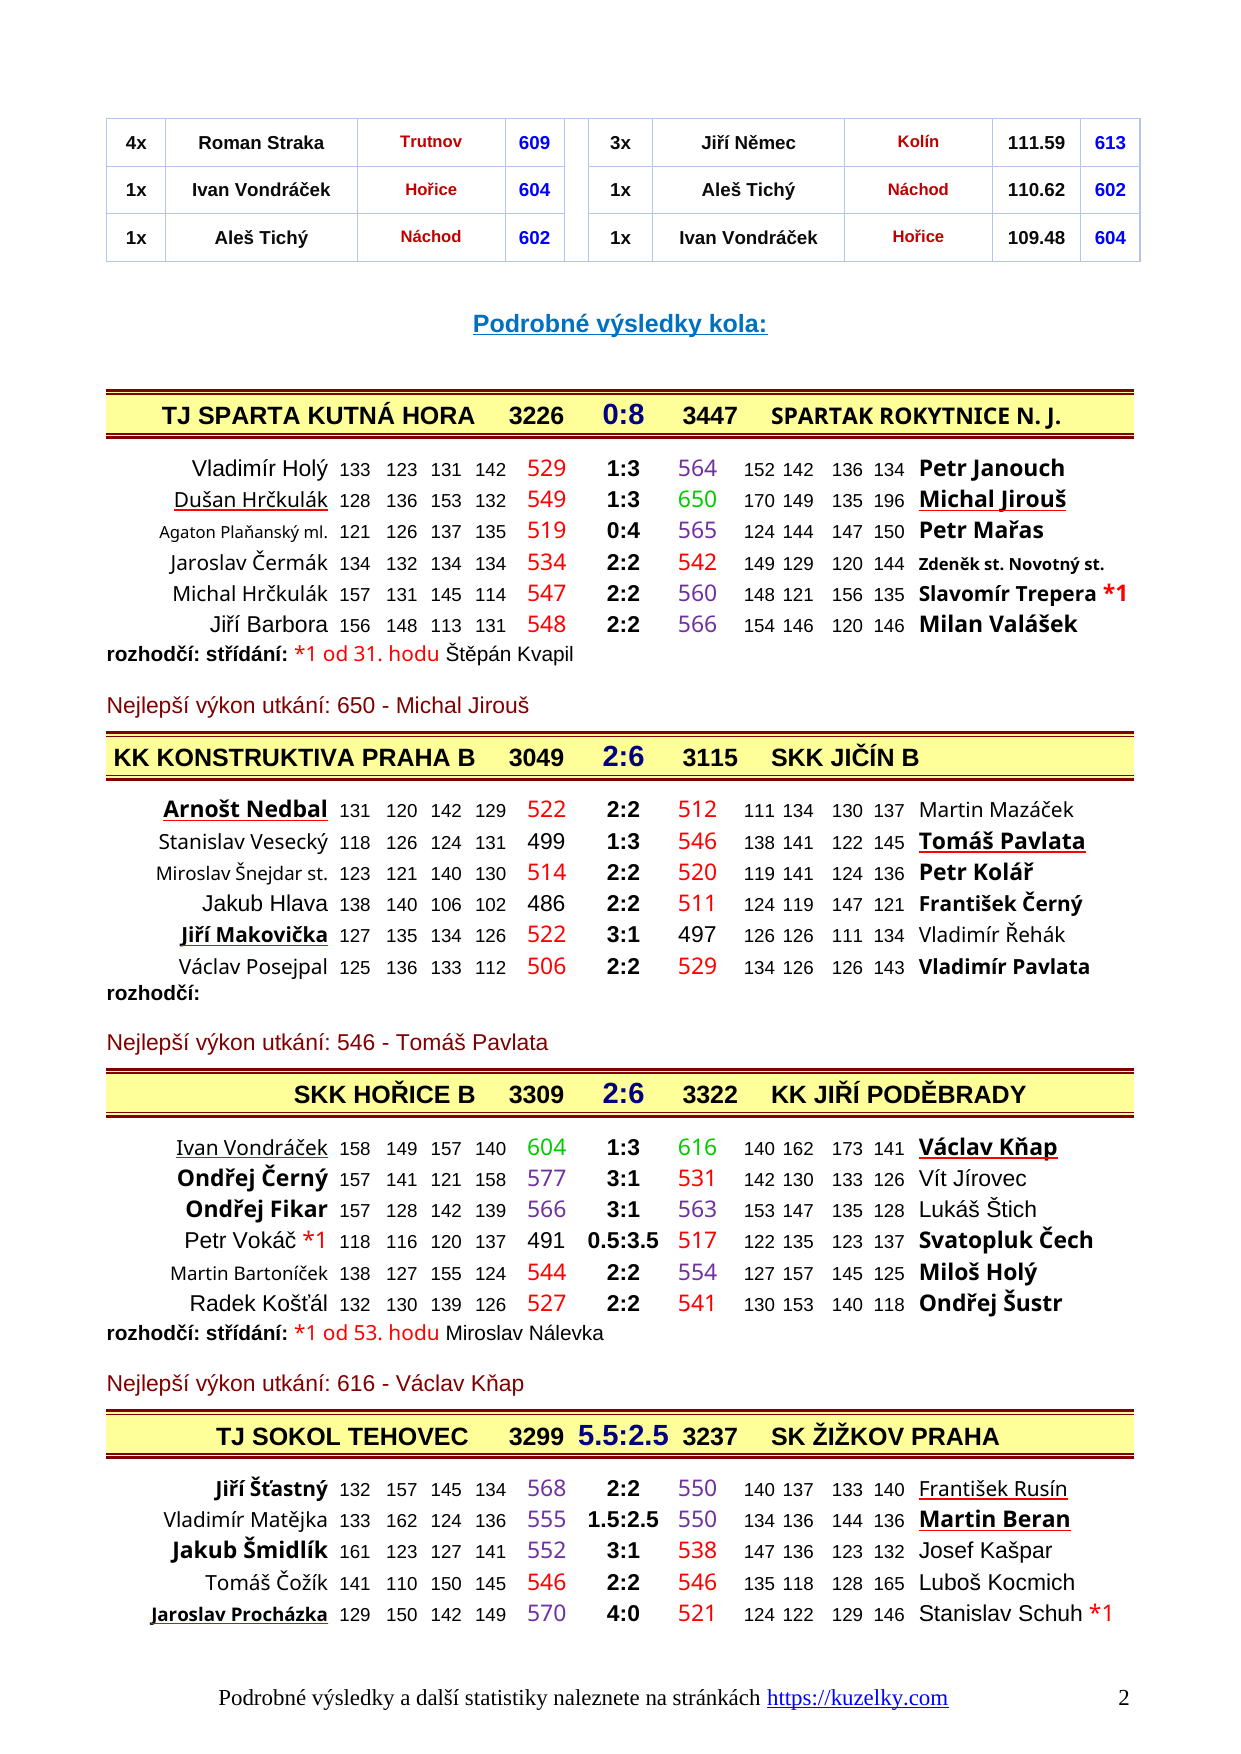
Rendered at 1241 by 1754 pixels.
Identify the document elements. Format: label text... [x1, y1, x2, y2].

text Stanislav Vesecký 118 126 124 131 499 1:3 546 138 141 122 145 Tomáš Pavlata [106, 825, 1134, 856]
table_cell 602 [506, 214, 564, 261]
text Dušan Hrčkulák 128 136 153 132 549 1:3 650 170 149 135 196 Michal Jirouš [106, 483, 1134, 514]
text TJ Sparta Kutná Hora 3226 0:8 3447 Spartak Rokytnice n. J. [106, 395, 1134, 433]
text Vladimír Matějka 133 162 124 136 555 1.5:2.5 550 134 136 144 136 Martin Beran [106, 1503, 1134, 1534]
text Agaton Plaňanský ml. 121 126 137 135 519 0:4 565 124 144 147 150 Petr Mařas [106, 514, 1134, 546]
text KK Konstruktiva Praha B 3049 2:6 3115 SKK Jičín B [106, 737, 1134, 775]
text Jiří Makovička 127 135 134 126 522 3:1 497 126 126 111 134 Vladimír Řehák [106, 918, 1134, 950]
text Jiří Barbora 156 148 113 131 548 2:2 566 154 146 120 146 Milan Valášek [106, 608, 1134, 639]
text Martin Bartoníček 138 127 155 124 544 2:2 554 127 157 145 125 Miloš Holý [106, 1255, 1134, 1287]
text Podrobné výsledky kola: [94, 308, 1145, 337]
text Radek Košťál 132 130 139 126 527 2:2 541 130 153 140 118 Ondřej Šustr [106, 1287, 1134, 1318]
table_cell 1x [589, 214, 652, 261]
text rozhodčí: [106, 981, 1134, 1005]
table_cell 111.59 [993, 119, 1080, 166]
text Arnošt Nedbal 131 120 142 129 522 2:2 512 111 134 130 137 Martin Mazáček [106, 793, 1134, 825]
table_cell 613 [1081, 119, 1139, 166]
table_cell 1x [589, 167, 652, 213]
text Ondřej Černý 157 141 121 158 577 3:1 531 142 130 133 126 Vít Jírovec [106, 1162, 1134, 1193]
table_cell Kolín [845, 119, 992, 166]
table_cell 1x [107, 167, 165, 213]
table_cell 609 [506, 119, 564, 166]
table_cell Ivan Vondráček [166, 167, 357, 213]
table_cell 109.48 [993, 214, 1080, 261]
table_cell Náchod [358, 214, 505, 261]
text Ivan Vondráček 158 149 157 140 604 1:3 616 140 162 173 141 Václav Kňap [106, 1130, 1134, 1162]
text Jiří Šťastný 132 157 145 134 568 2:2 550 140 137 133 140 František Rusín [106, 1472, 1134, 1503]
table_cell 604 [506, 167, 564, 213]
text Jaroslav Čermák 134 132 134 134 534 2:2 542 149 129 120 144 Zdeněk st. Novotný st. [106, 546, 1134, 577]
table_cell Ivan Vondráček [653, 214, 844, 261]
text Jaroslav Procházka 129 150 142 149 570 4:0 521 124 122 129 146 Stanislav Schuh *1 [106, 1597, 1134, 1628]
text Vladimír Holý 133 123 131 142 529 1:3 564 152 142 136 134 Petr Janouch [106, 452, 1134, 483]
table_cell 3x [589, 119, 652, 166]
table_cell Trutnov [358, 119, 505, 166]
table_cell Roman Straka [166, 119, 357, 166]
text rozhodčí: střídání: *1 od 53. hodu Miroslav Nálevka [106, 1318, 1134, 1346]
text Nejlepší výkon utkání: 616 - Václav Kňap [106, 1370, 1134, 1397]
table_cell Jiří Němec [653, 119, 844, 166]
table_cell 604 [1081, 214, 1139, 261]
text Václav Posejpal 125 136 133 112 506 2:2 529 134 126 126 143 Vladimír Pavlata [106, 950, 1134, 981]
table_cell Hořice [845, 214, 992, 261]
text Nejlepší výkon utkání: 650 - Michal Jirouš [106, 692, 1134, 718]
text Petr Vokáč *1 118 116 120 137 491 0.5:3.5 517 122 135 123 137 Svatopluk Čech [106, 1224, 1134, 1255]
table_cell Aleš Tichý [166, 214, 357, 261]
text Jakub Šmidlík 161 123 127 141 552 3:1 538 147 136 123 132 Josef Kašpar [106, 1534, 1134, 1566]
table_cell 4x [107, 119, 165, 166]
table_cell 110.62 [993, 167, 1080, 213]
table_cell 602 [1081, 167, 1139, 213]
text Ondřej Fikar 157 128 142 139 566 3:1 563 153 147 135 128 Lukáš Štich [106, 1193, 1134, 1224]
table_cell Aleš Tichý [653, 167, 844, 213]
text Michal Hrčkulák 157 131 145 114 547 2:2 560 148 121 156 135 Slavomír Trepera *1 [106, 577, 1134, 608]
text Nejlepší výkon utkání: 546 - Tomáš Pavlata [106, 1029, 1134, 1055]
text Jakub Hlava 138 140 106 102 486 2:2 511 124 119 147 121 František Černý [106, 887, 1134, 918]
text TJ Sokol Tehovec 3299 5.5:2.5 3237 SK Žižkov Praha [106, 1415, 1134, 1453]
table_cell 1x [107, 214, 165, 261]
table_cell Náchod [845, 167, 992, 213]
text Tomáš Čožík 141 110 150 145 546 2:2 546 135 118 128 165 Luboš Kocmich [106, 1566, 1134, 1597]
text Miroslav Šnejdar st. 123 121 140 130 514 2:2 520 119 141 124 136 Petr Kolář [106, 856, 1134, 887]
text SKK Hořice B 3309 2:6 3322 KK Jiří Poděbrady [106, 1074, 1134, 1112]
text rozhodčí: střídání: *1 od 31. hodu Štěpán Kvapil [106, 639, 1134, 668]
table_cell Hořice [358, 167, 505, 213]
